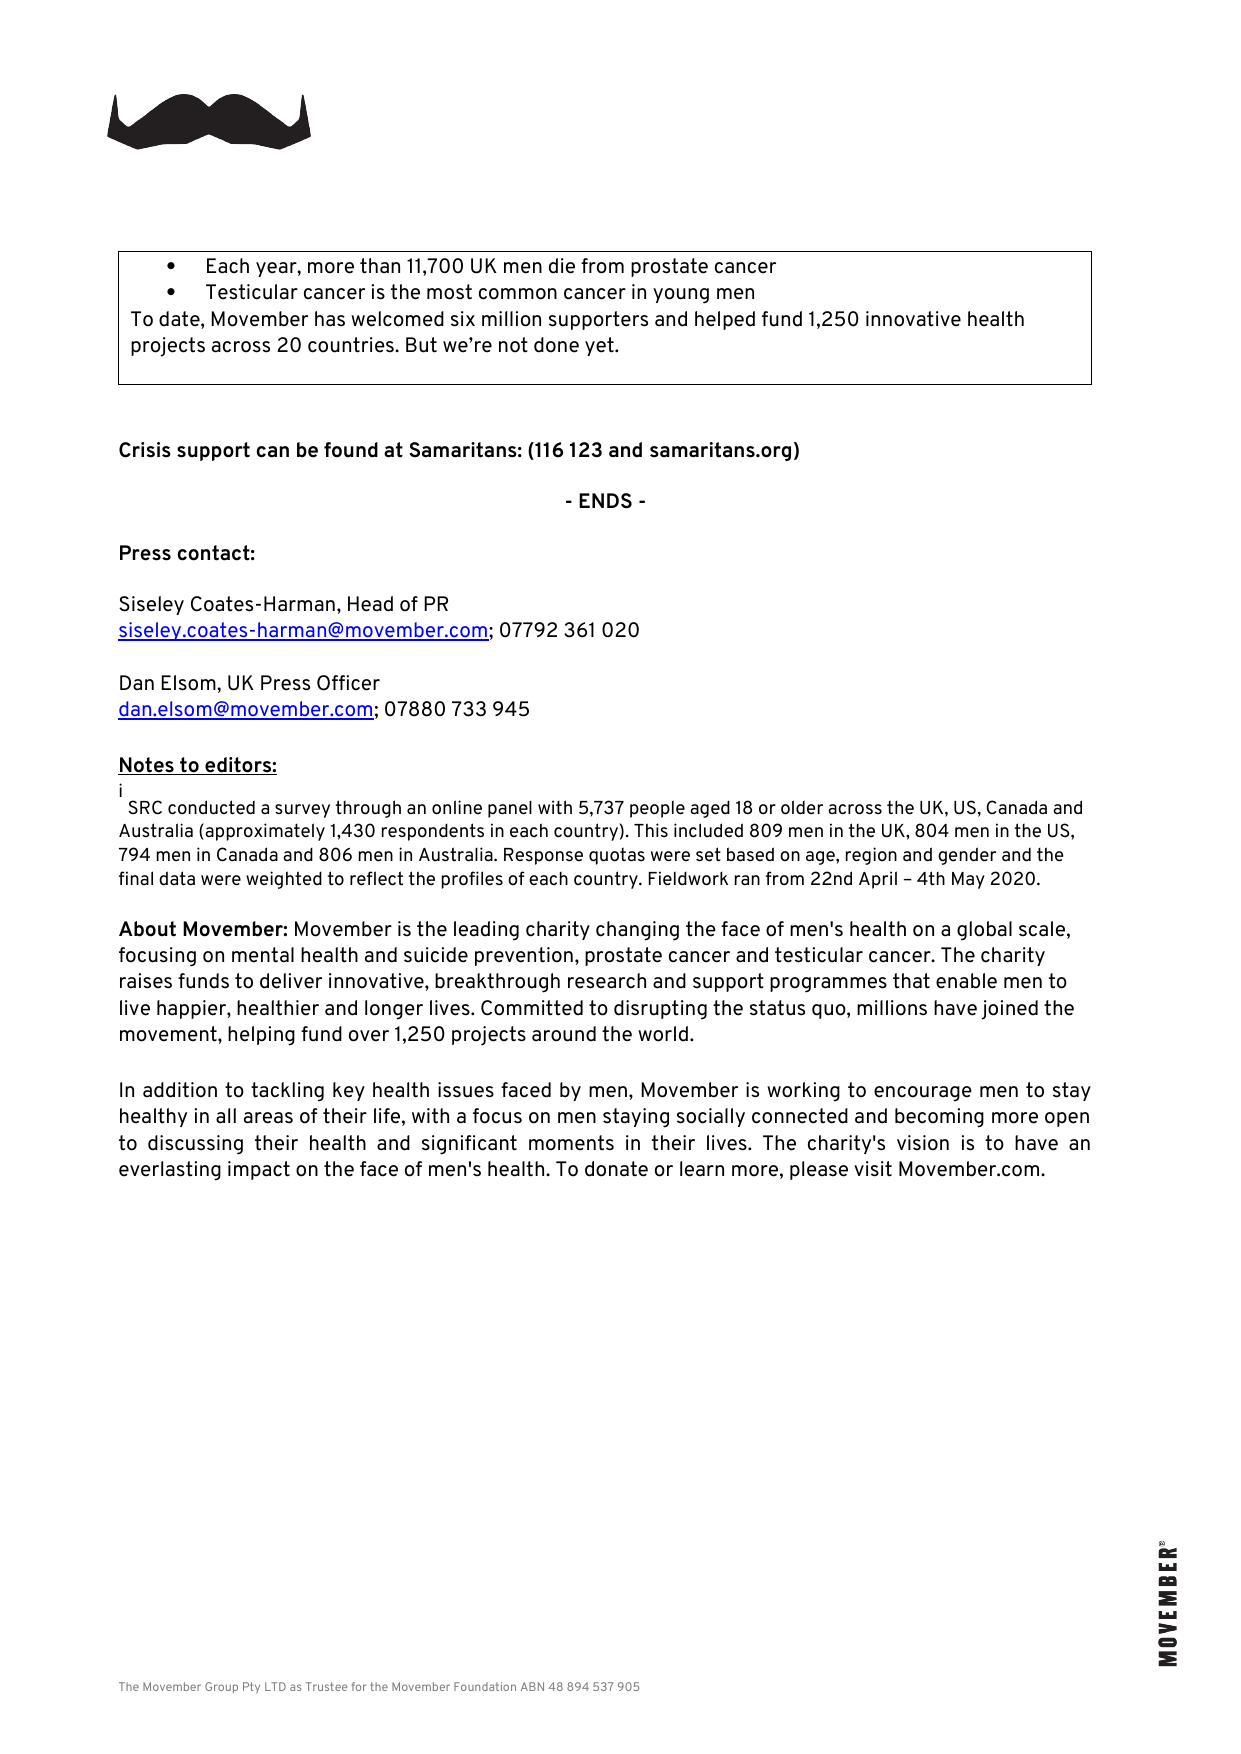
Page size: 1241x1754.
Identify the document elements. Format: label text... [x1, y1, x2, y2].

text Notes to editors: [118, 751, 1092, 778]
text About Movember: Movember is the leading charity changing the face of men's health on a global scale, focusing on mental health and suicide prevention, prostate cancer and testicular cancer. The charity raises funds to deliver innovative, breakthrough research and support programmes that enable men to live happier, healthier and longer lives. Committed to disrupting the status quo, millions have joined the movement, helping fund over 1,250 projects around the world. [118, 915, 1092, 1047]
text Siseley Coates-Harman, Head of PR [118, 590, 1092, 617]
text - ENDS - [118, 488, 1092, 514]
picture [118, 1533, 1179, 1679]
text i SRC conducted a survey through an online panel with 5,737 people aged 18 or older across the UK, US, Canada and Australia (approximately 1,430 respondents in each country). This included 809 men in the UK, 804 men in the US, 794 men in Canada and 806 men in Australia. Response quotas were set based on age, region and gender and the final data were weighted to reflect the profiles of each country. Fieldwork ran from 22nd April – 4th May 2020. [118, 778, 1092, 890]
text Press contact: [118, 539, 1092, 565]
text Crisis support can be found at Samaritans: (116 123 and samaritans.org) [118, 436, 1092, 463]
text siseley.coates-harman@movember.com; 07792 361 020 [118, 617, 1092, 643]
picture [105, 88, 313, 158]
text dan.elsom@movember.com; 07880 733 945 [118, 696, 1092, 722]
text Dan Elsom, UK Press Officer [118, 669, 1092, 696]
text In addition to tackling key health issues faced by men, Movember is working to encourage men to stay healthy in all areas of their life, with a focus on men staying socially connected and becoming more open to discussing their health and significant moments in their lives. The charity's vision is to have an everlasting impact on the face of men's health. To donate or learn more, please visit Movember.com. [118, 1076, 1092, 1181]
